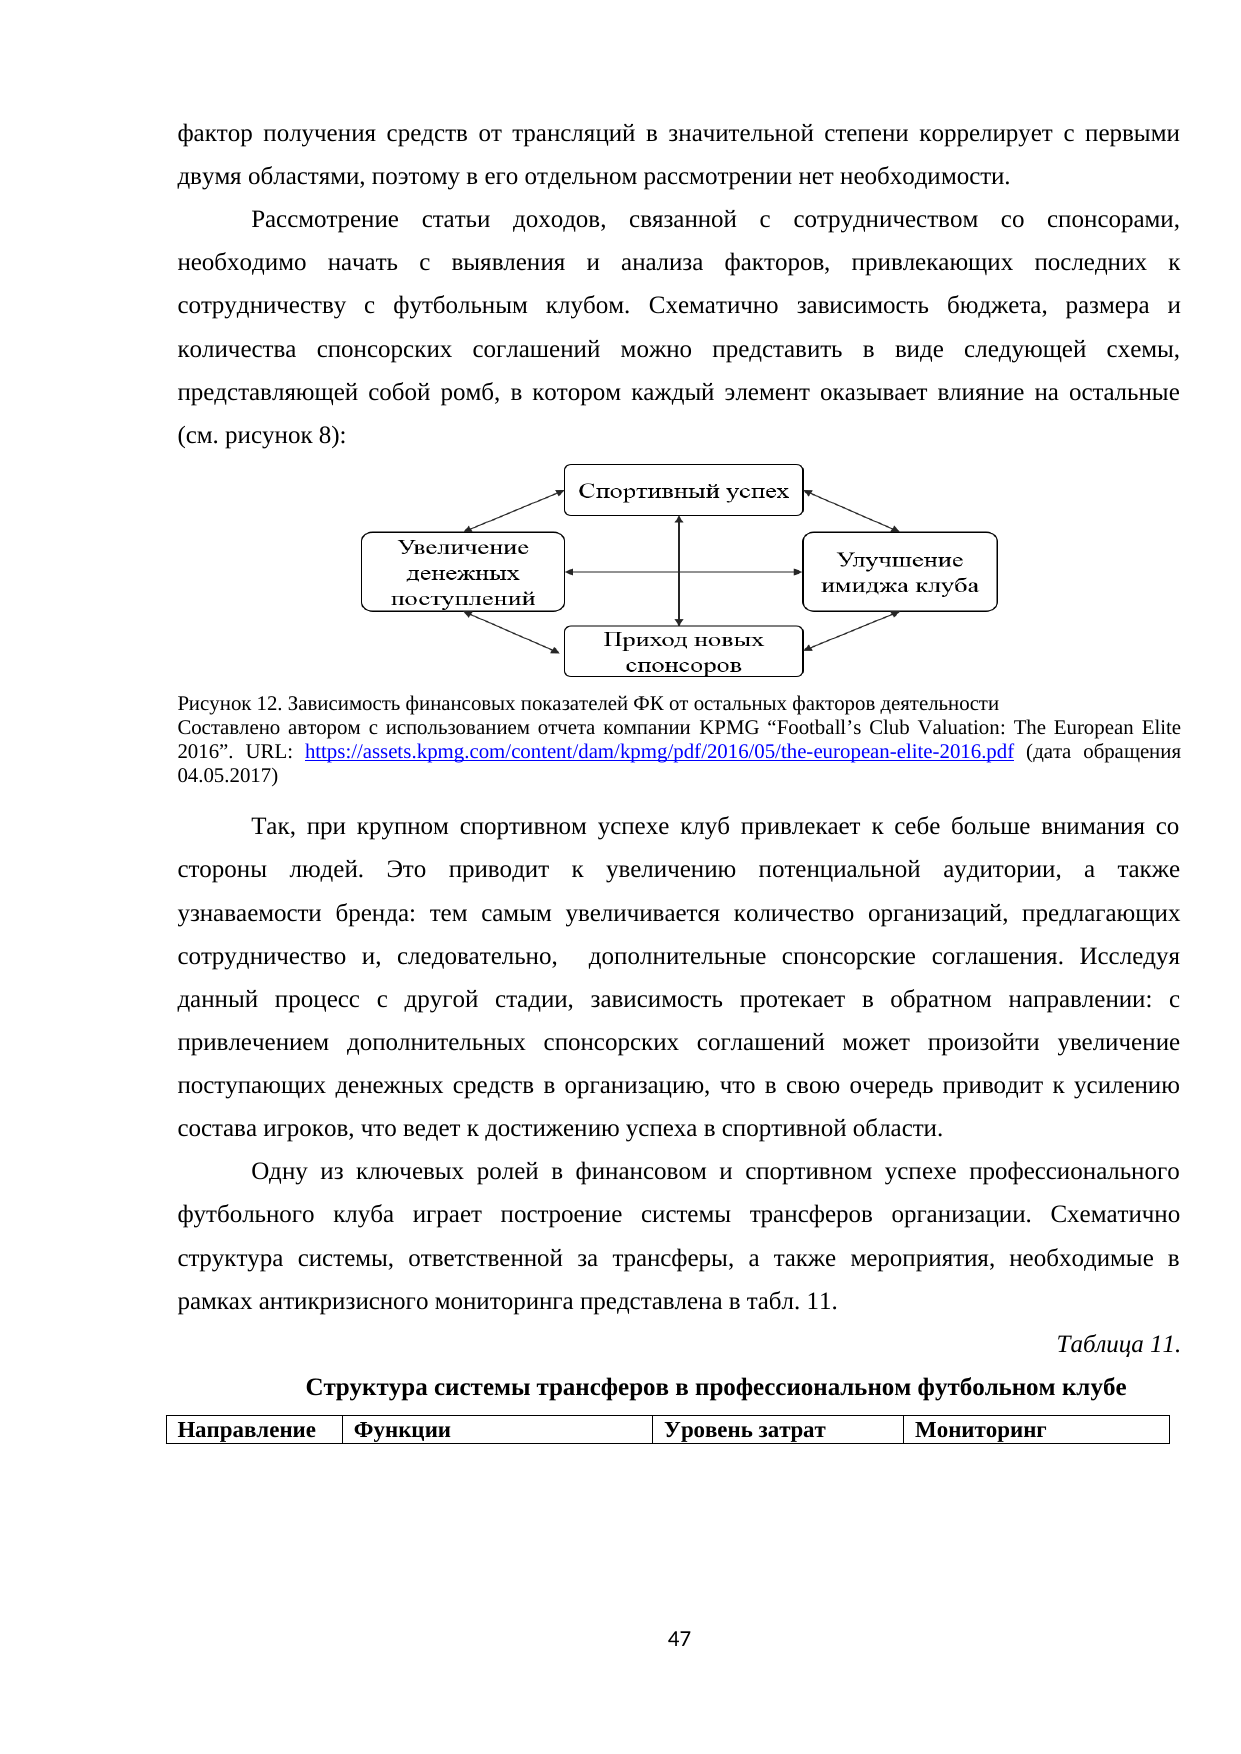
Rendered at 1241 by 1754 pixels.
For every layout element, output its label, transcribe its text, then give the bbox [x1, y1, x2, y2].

text Рисунок 12. Зависимость финансовых показателей ФК от остальных факторов деятельности [177, 691, 1181, 715]
table_header Направление [167, 1416, 342, 1443]
table_header Мониторинг [904, 1416, 1169, 1443]
picture [359, 463, 999, 678]
text Одну из ключевых ролей в финансовом и спортивном успехе профессионального футбольного клуба играет построение системы трансферов организации. Схематично структура системы, ответственной за трансферы, а также мероприятия, необходимые в рамках антикризисного мониторинга представлена в табл. 11. [177, 1156, 1181, 1314]
table_header Функции [343, 1416, 652, 1443]
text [177, 118, 1181, 190]
text Таблица 11. [177, 1329, 1181, 1358]
table_header Уровень затрат [653, 1416, 903, 1443]
text Рассмотрение статьи доходов, связанной с сотрудничеством со спонсорами, необходимо начать с выявления и анализа факторов, привлекающих последних к сотрудничеству с футбольным клубом. Схематично зависимость бюджета, размера и количества спонсорских соглашений можно представить в виде следующей схемы, представляющей собой ромб, в котором каждый элемент оказывает влияние на остальные (см. рисунок 8): [177, 204, 1181, 449]
text Составлено автором с использованием отчета компании KPMG “Football’s Club Valuation: The European Elite 2016”. URL: https://assets.kpmg.com/content/dam/kpmg/pdf/2016/05/the-european-elite-2016.pdf (дата обращения 04.05.2017) [177, 715, 1181, 787]
text Структура системы трансферов в профессиональном футбольном клубе [177, 1372, 1181, 1401]
text Так, при крупном спортивном успехе клуб привлекает к себе больше внимания со стороны людей. Это приводит к увеличению потенциальной аудитории, а также узнаваемости бренда: тем самым увеличивается количество организаций, предлагающих сотрудничество и, следовательно, дополнительные спонсорские соглашения. Исследуя данный процесс с другой стадии, зависимость протекает в обратном направлении: с привлечением дополнительных спонсорских соглашений может произойти увеличение поступающих денежных средств в организацию, что в свою очередь приводит к усилению состава игроков, что ведет к достижению успеха в спортивной области. [177, 811, 1181, 1142]
